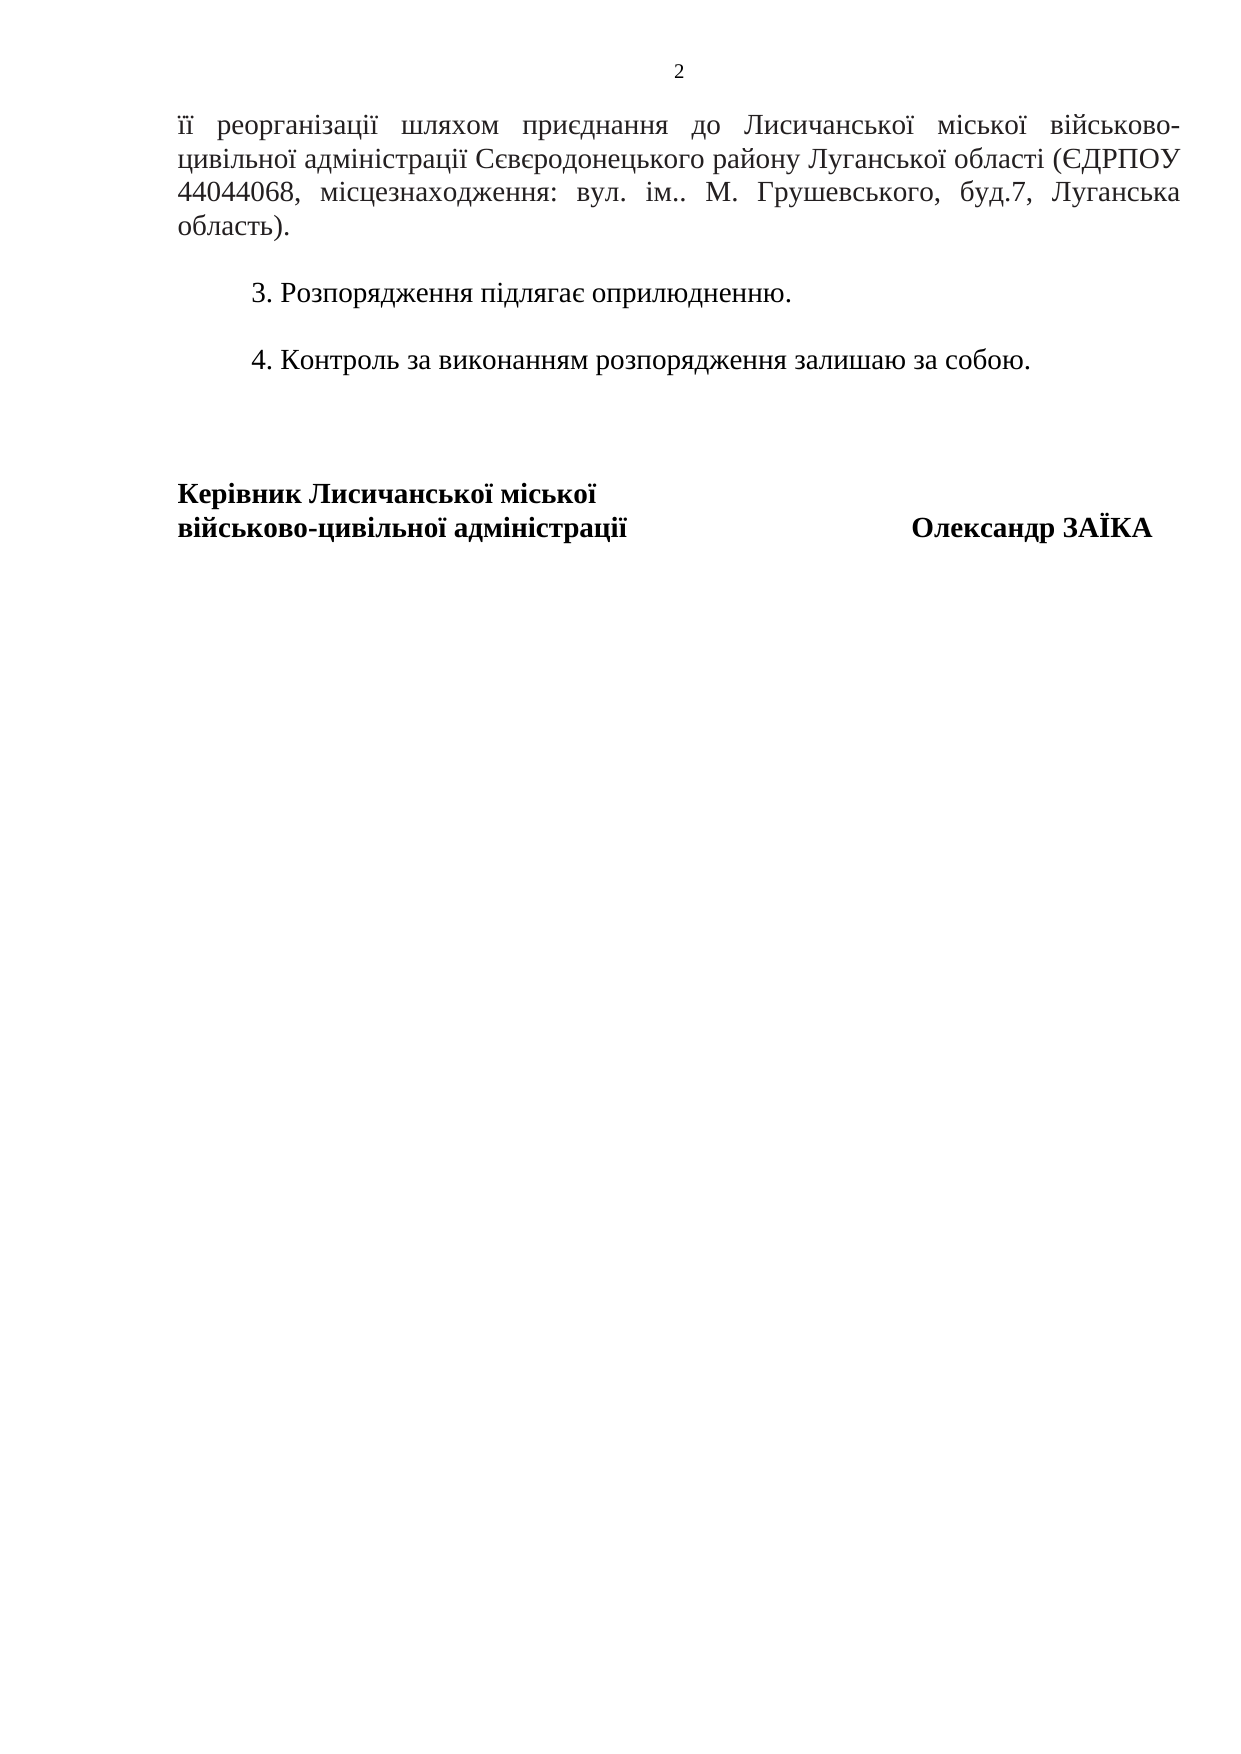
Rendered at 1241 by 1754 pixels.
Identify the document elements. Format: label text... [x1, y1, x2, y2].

text військово-цивільної адміністрації Олександр ЗАЇКА [177, 510, 1181, 543]
text 3. Розпорядження підлягає оприлюдненню. [177, 275, 1181, 308]
text 4. Контроль за виконанням розпорядження залишаю за собою. [177, 342, 1181, 376]
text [177, 107, 1181, 241]
text Керівник Лисичанської міської [177, 476, 1181, 510]
